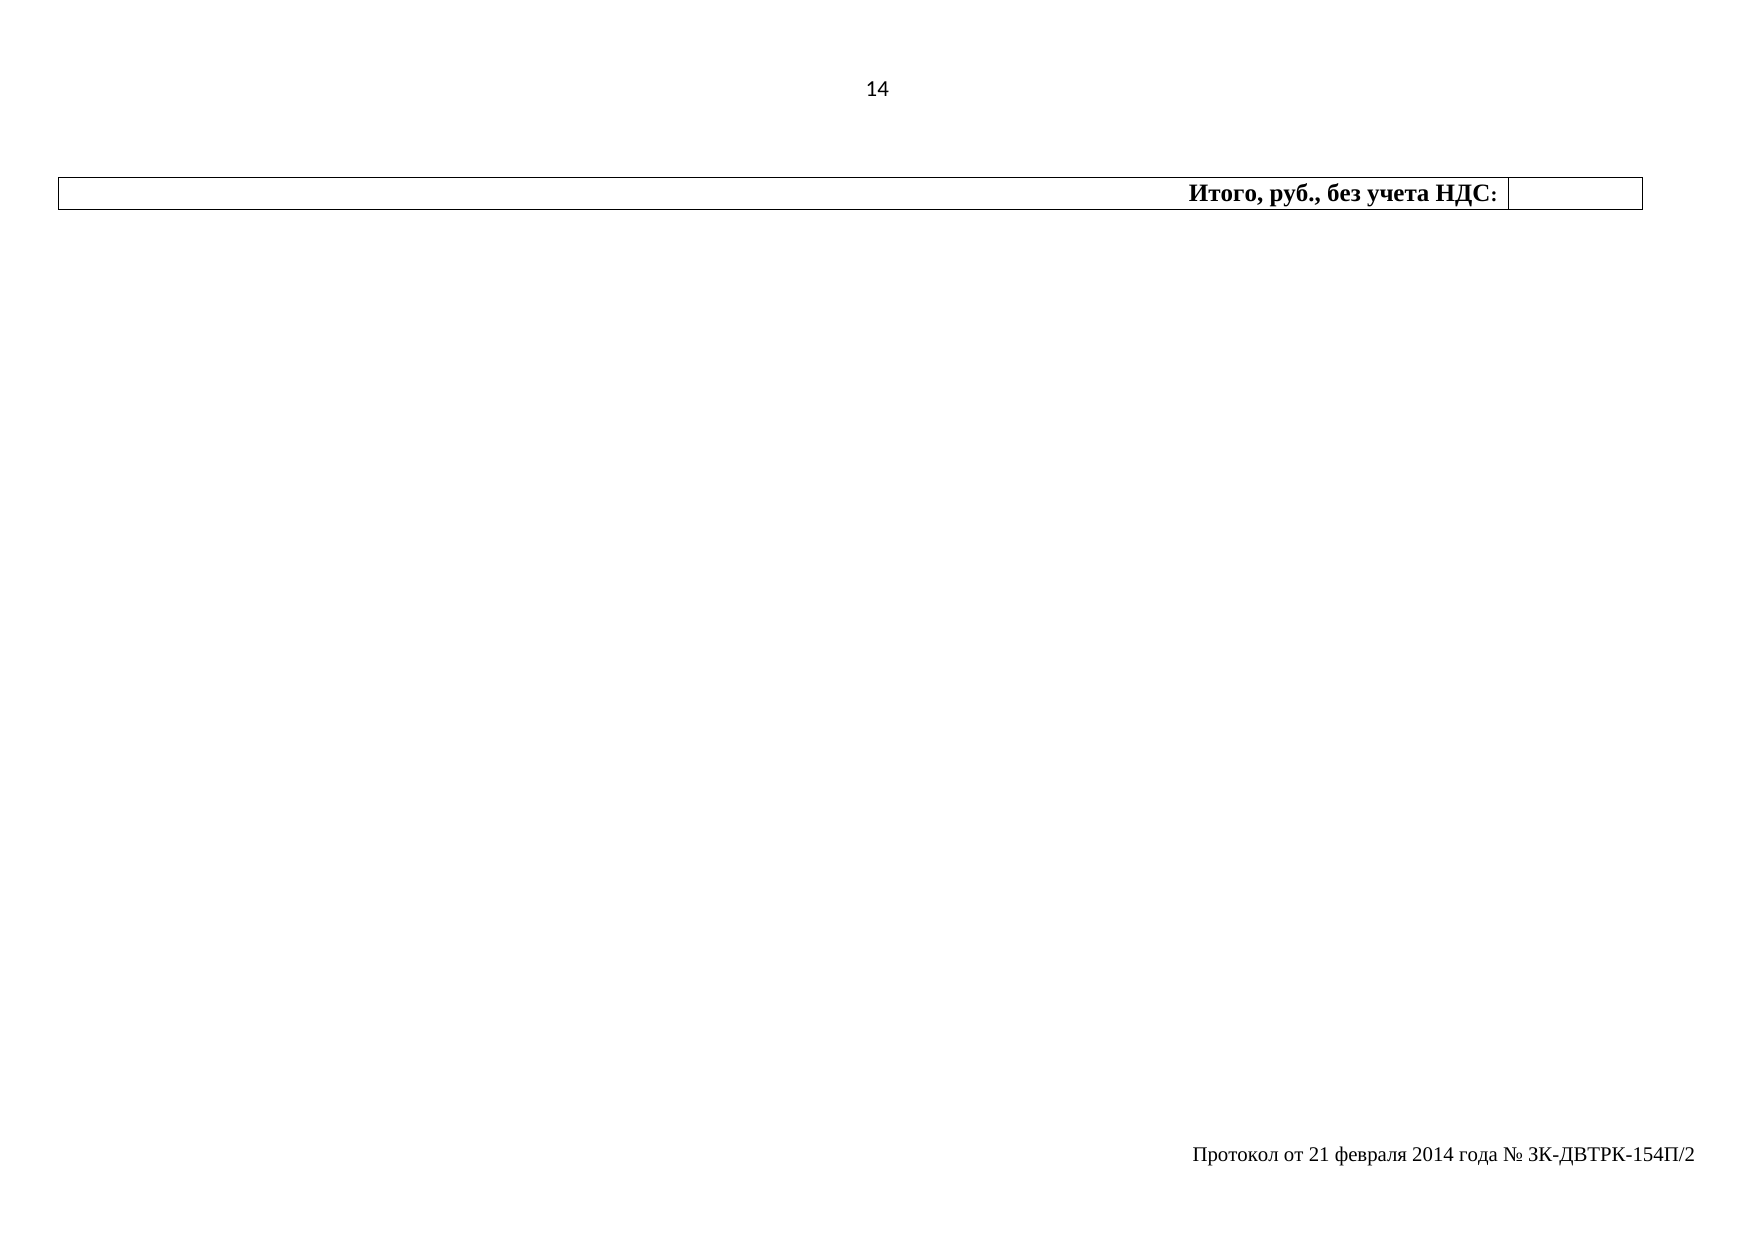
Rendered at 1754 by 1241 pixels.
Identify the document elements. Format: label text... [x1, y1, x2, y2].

table_cell Итого, руб., без учета НДС: [59, 178, 1508, 209]
table_cell [1509, 178, 1642, 209]
